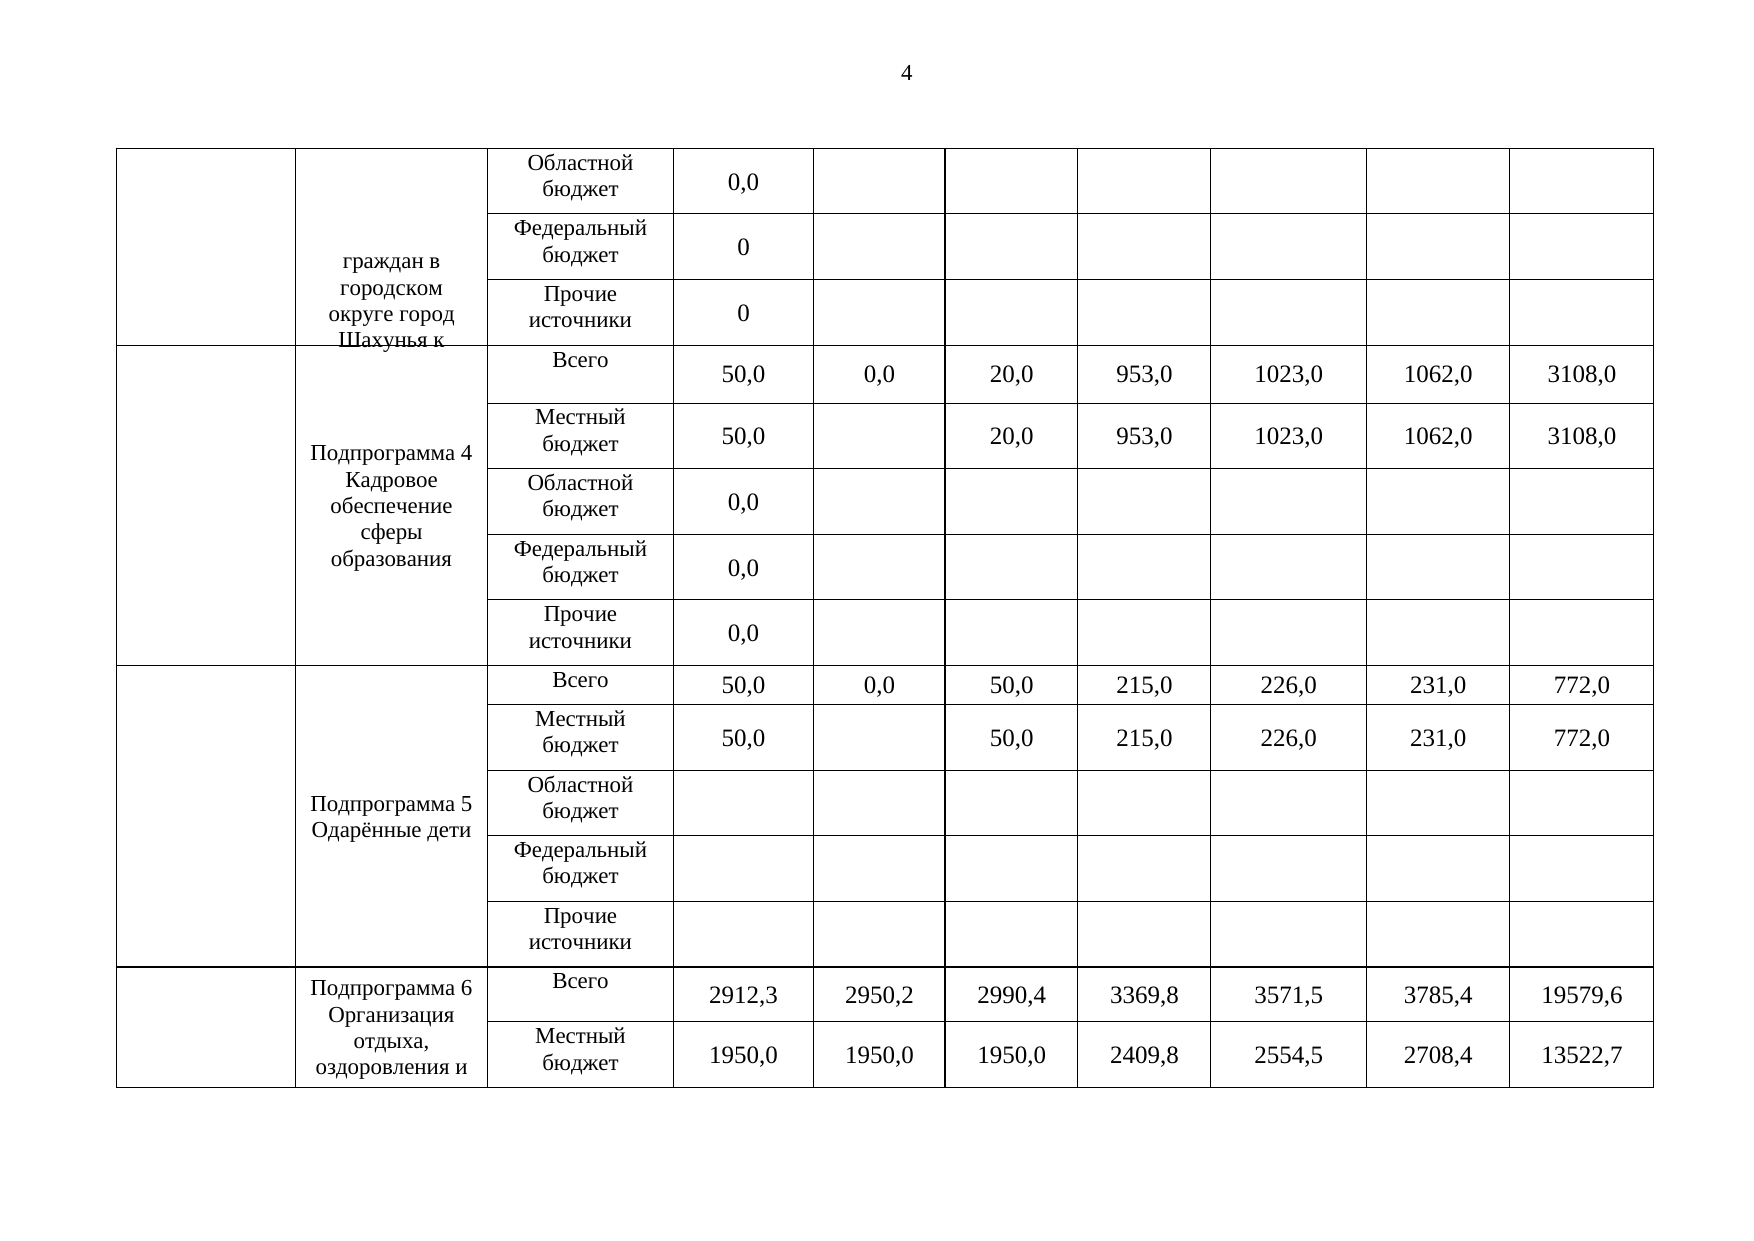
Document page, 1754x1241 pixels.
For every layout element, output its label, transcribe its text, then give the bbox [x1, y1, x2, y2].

table_cell 3571,5 [1211, 968, 1366, 1021]
table_cell Федеральный бюджет [488, 836, 673, 901]
table_cell Подпрограмма 6 Организация отдыха, оздоровления и занятости детей и молодежи городского округа город Шахунья [296, 968, 487, 1087]
table_cell [117, 968, 295, 1087]
table_cell [1078, 214, 1210, 279]
table_cell [1510, 535, 1653, 599]
table_cell 3108,0 [1510, 404, 1653, 468]
table_cell Прочие источники [488, 600, 673, 665]
table_cell 1062,0 [1367, 404, 1509, 468]
table_cell [1367, 836, 1509, 901]
table_cell 772,0 [1510, 705, 1653, 769]
table_cell [946, 836, 1077, 901]
table_cell 226,0 [1211, 666, 1366, 704]
table_cell [1510, 836, 1653, 901]
table_cell [1078, 280, 1210, 344]
table_cell 3369,8 [1078, 968, 1210, 1021]
table_cell 13522,7 [1510, 1022, 1653, 1087]
table_cell 0,0 [674, 149, 813, 213]
table_cell 50,0 [674, 346, 813, 402]
table_cell [1211, 280, 1366, 344]
table_cell [1078, 771, 1210, 835]
table_cell [1367, 600, 1509, 665]
table_cell [946, 214, 1077, 279]
table_cell Федеральный бюджет [488, 214, 673, 279]
table_cell 50,0 [674, 705, 813, 769]
table_cell [946, 600, 1077, 665]
table_cell [1211, 902, 1366, 966]
table_cell Всего [488, 346, 673, 402]
table_cell 2912,3 [674, 968, 813, 1021]
table_cell 953,0 [1078, 346, 1210, 402]
table_cell 50,0 [946, 705, 1077, 769]
table_cell Областной бюджет [488, 469, 673, 534]
table_cell 2990,4 [946, 968, 1077, 1021]
table_cell [1078, 535, 1210, 599]
table_cell Местный бюджет [488, 1022, 673, 1087]
table_cell [946, 280, 1077, 344]
table_cell [1367, 214, 1509, 279]
table_cell Областной бюджет [488, 149, 673, 213]
table_cell 226,0 [1211, 705, 1366, 769]
table_cell [1510, 902, 1653, 966]
table_cell 0 [674, 280, 813, 344]
table_cell Всего [488, 968, 673, 1021]
table_cell [814, 469, 944, 534]
table_cell 0,0 [674, 600, 813, 665]
table_cell [1510, 280, 1653, 344]
table_cell 2950,2 [814, 968, 944, 1021]
table_cell 0 [674, 214, 813, 279]
table_cell [117, 346, 295, 665]
table_cell 231,0 [1367, 705, 1509, 769]
table_cell 50,0 [674, 404, 813, 468]
table_cell [946, 535, 1077, 599]
table_cell 215,0 [1078, 666, 1210, 704]
table_cell [946, 902, 1077, 966]
table_cell Федеральный бюджет [488, 535, 673, 599]
table_cell 1023,0 [1211, 404, 1366, 468]
table_cell [814, 771, 944, 835]
table_cell [1211, 771, 1366, 835]
table_cell 50,0 [674, 666, 813, 704]
table_cell [1510, 149, 1653, 213]
table_cell [1367, 280, 1509, 344]
table_cell Местный бюджет [488, 705, 673, 769]
table_cell 19579,6 [1510, 968, 1653, 1021]
table_cell 0,0 [674, 535, 813, 599]
table_cell Местный бюджет [488, 404, 673, 468]
table_cell Подпрограмма 5 Одарённые дети [296, 666, 487, 966]
table_cell [1078, 469, 1210, 534]
table_cell 772,0 [1510, 666, 1653, 704]
table_cell [1367, 771, 1509, 835]
table_cell [814, 149, 944, 213]
table_cell [674, 902, 813, 966]
table_cell [1510, 771, 1653, 835]
table_cell 0,0 [814, 666, 944, 704]
table_cell [1367, 535, 1509, 599]
table_cell [946, 771, 1077, 835]
table_cell 2409,8 [1078, 1022, 1210, 1087]
table_cell [1211, 836, 1366, 901]
table_cell [117, 666, 295, 966]
table_cell 2708,4 [1367, 1022, 1509, 1087]
table_cell [1211, 600, 1366, 665]
table_cell 1950,0 [674, 1022, 813, 1087]
table_cell [946, 469, 1077, 534]
table_cell [814, 214, 944, 279]
table_cell 0,0 [814, 346, 944, 402]
table_cell Всего [488, 666, 673, 704]
table_cell [1510, 600, 1653, 665]
table_cell [1367, 469, 1509, 534]
table_cell [1211, 535, 1366, 599]
table_cell 1950,0 [814, 1022, 944, 1087]
table_cell [1078, 836, 1210, 901]
table_cell [1211, 214, 1366, 279]
table_cell [814, 705, 944, 769]
table_cell [1211, 149, 1366, 213]
table_cell 1023,0 [1211, 346, 1366, 402]
table_cell [814, 280, 944, 344]
table_cell [814, 836, 944, 901]
table_cell 1950,0 [946, 1022, 1077, 1087]
table_cell 953,0 [1078, 404, 1210, 468]
table_cell 215,0 [1078, 705, 1210, 769]
table_cell [814, 404, 944, 468]
table_cell 2554,5 [1211, 1022, 1366, 1087]
table_cell [674, 771, 813, 835]
table_cell 20,0 [946, 404, 1077, 468]
table_cell 50,0 [946, 666, 1077, 704]
table_cell [1367, 149, 1509, 213]
table_cell [1078, 902, 1210, 966]
table_cell [814, 902, 944, 966]
table_cell [1510, 214, 1653, 279]
table_cell 231,0 [1367, 666, 1509, 704]
table_cell [674, 836, 813, 901]
table_cell [1078, 149, 1210, 213]
table_cell 1062,0 [1367, 346, 1509, 402]
table_cell 20,0 [946, 346, 1077, 402]
table_cell [814, 600, 944, 665]
table_cell Прочие источники [488, 280, 673, 344]
table_cell 3108,0 [1510, 346, 1653, 402]
table_cell [1078, 600, 1210, 665]
table_cell [1211, 469, 1366, 534]
table_cell 3785,4 [1367, 968, 1509, 1021]
table_cell [1510, 469, 1653, 534]
table_cell Подпрограмма 4 Кадровое обеспечение сферы образования [296, 346, 487, 665]
table_cell [814, 535, 944, 599]
table_cell [1367, 902, 1509, 966]
table_cell [946, 149, 1077, 213]
table_cell Областной бюджет [488, 771, 673, 835]
table_cell Прочие источники [488, 902, 673, 966]
table_cell 0,0 [674, 469, 813, 534]
